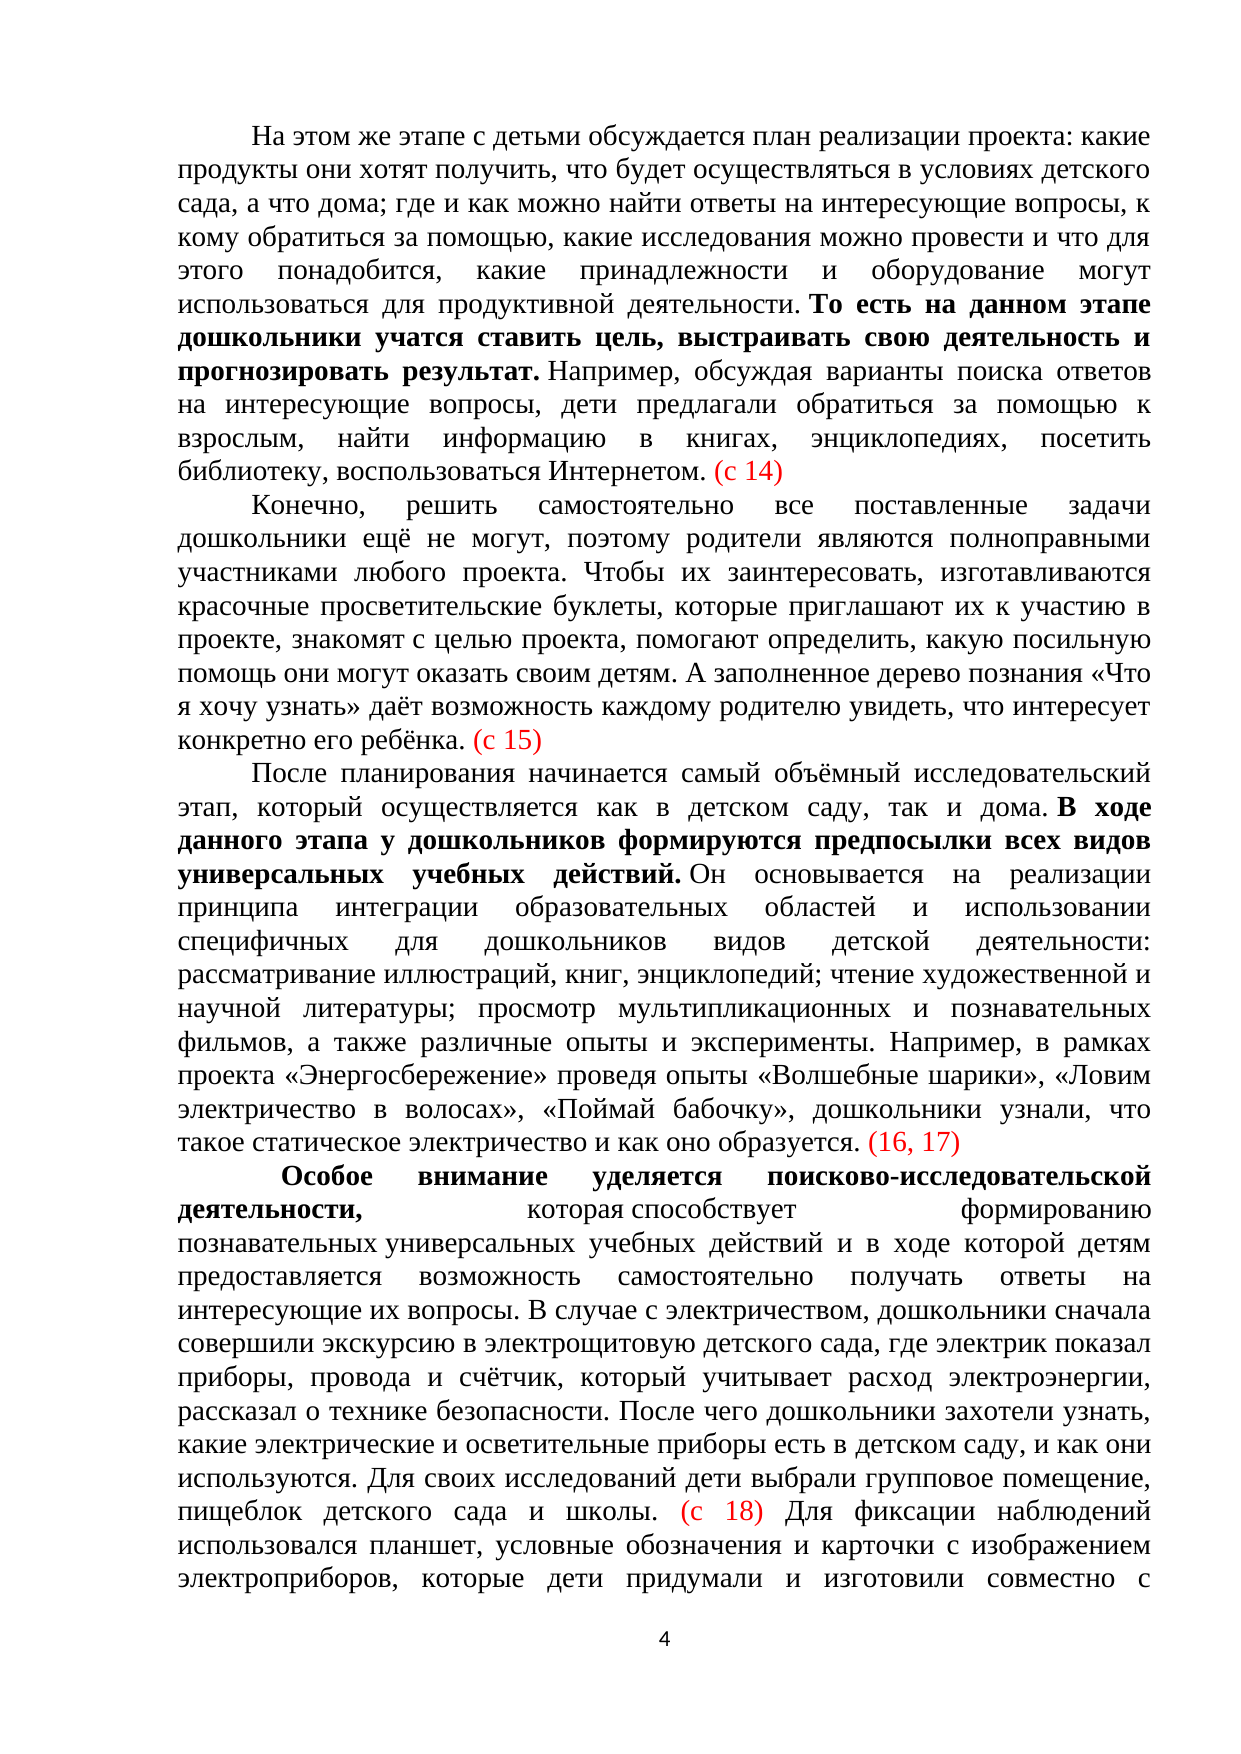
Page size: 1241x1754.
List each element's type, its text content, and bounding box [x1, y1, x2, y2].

text После планирования начинается самый объёмный исследовательский этап, который осуществляется как в детском саду, так и дома. В ходе данного этапа у дошкольников формируются предпосылки всех видов универсальных учебных действий. Он основывается на реализации принципа интеграции образовательных областей и использовании специфичных для дошкольников видов детской деятельности: рассматривание иллюстраций, книг, энциклопедий; чтение художественной и научной литературы; просмотр мультипликационных и познавательных фильмов, а также различные опыты и эксперименты. Например, в рамках проекта «Энергосбережение» проведя опыты «Волшебные шарики», «Ловим электричество в волосах», «Поймай бабочку», дошкольники узнали, что такое статическое электричество и как оно образуется. (16, 17) [177, 755, 1152, 1158]
text На этом же этапе с детьми обсуждается план реализации проекта: какие продукты они хотят получить, что будет осуществляться в условиях детского сада, а что дома; где и как можно найти ответы на интересующие вопросы, к кому обратиться за помощью, какие исследования можно провести и что для этого понадобится, какие принадлежности и оборудование могут использоваться для продуктивной деятельности. То есть на данном этапе дошкольники учатся ставить цель, выстраивать свою деятельность и прогнозировать результат. Например, обсуждая варианты поиска ответов на интересующие вопросы, дети предлагали обратиться за помощью к взрослым, найти информацию в книгах, энциклопедиях, посетить библиотеку, воспользоваться Интернетом. (с 14) [177, 118, 1152, 487]
text Конечно, решить самостоятельно все поставленные задачи дошкольники ещё не могут, поэтому родители являются полноправными участниками любого проекта. Чтобы их заинтересовать, изготавливаются красочные просветительские буклеты, которые приглашают их к участию в проекте, знакомят с целью проекта, помогают определить, какую посильную помощь они могут оказать своим детям. А заполненное дерево познания «Что я хочу узнать» даёт возможность каждому родителю увидеть, что интересует конкретно его ребёнка. (с 15) [177, 487, 1152, 755]
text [177, 1158, 1152, 1594]
